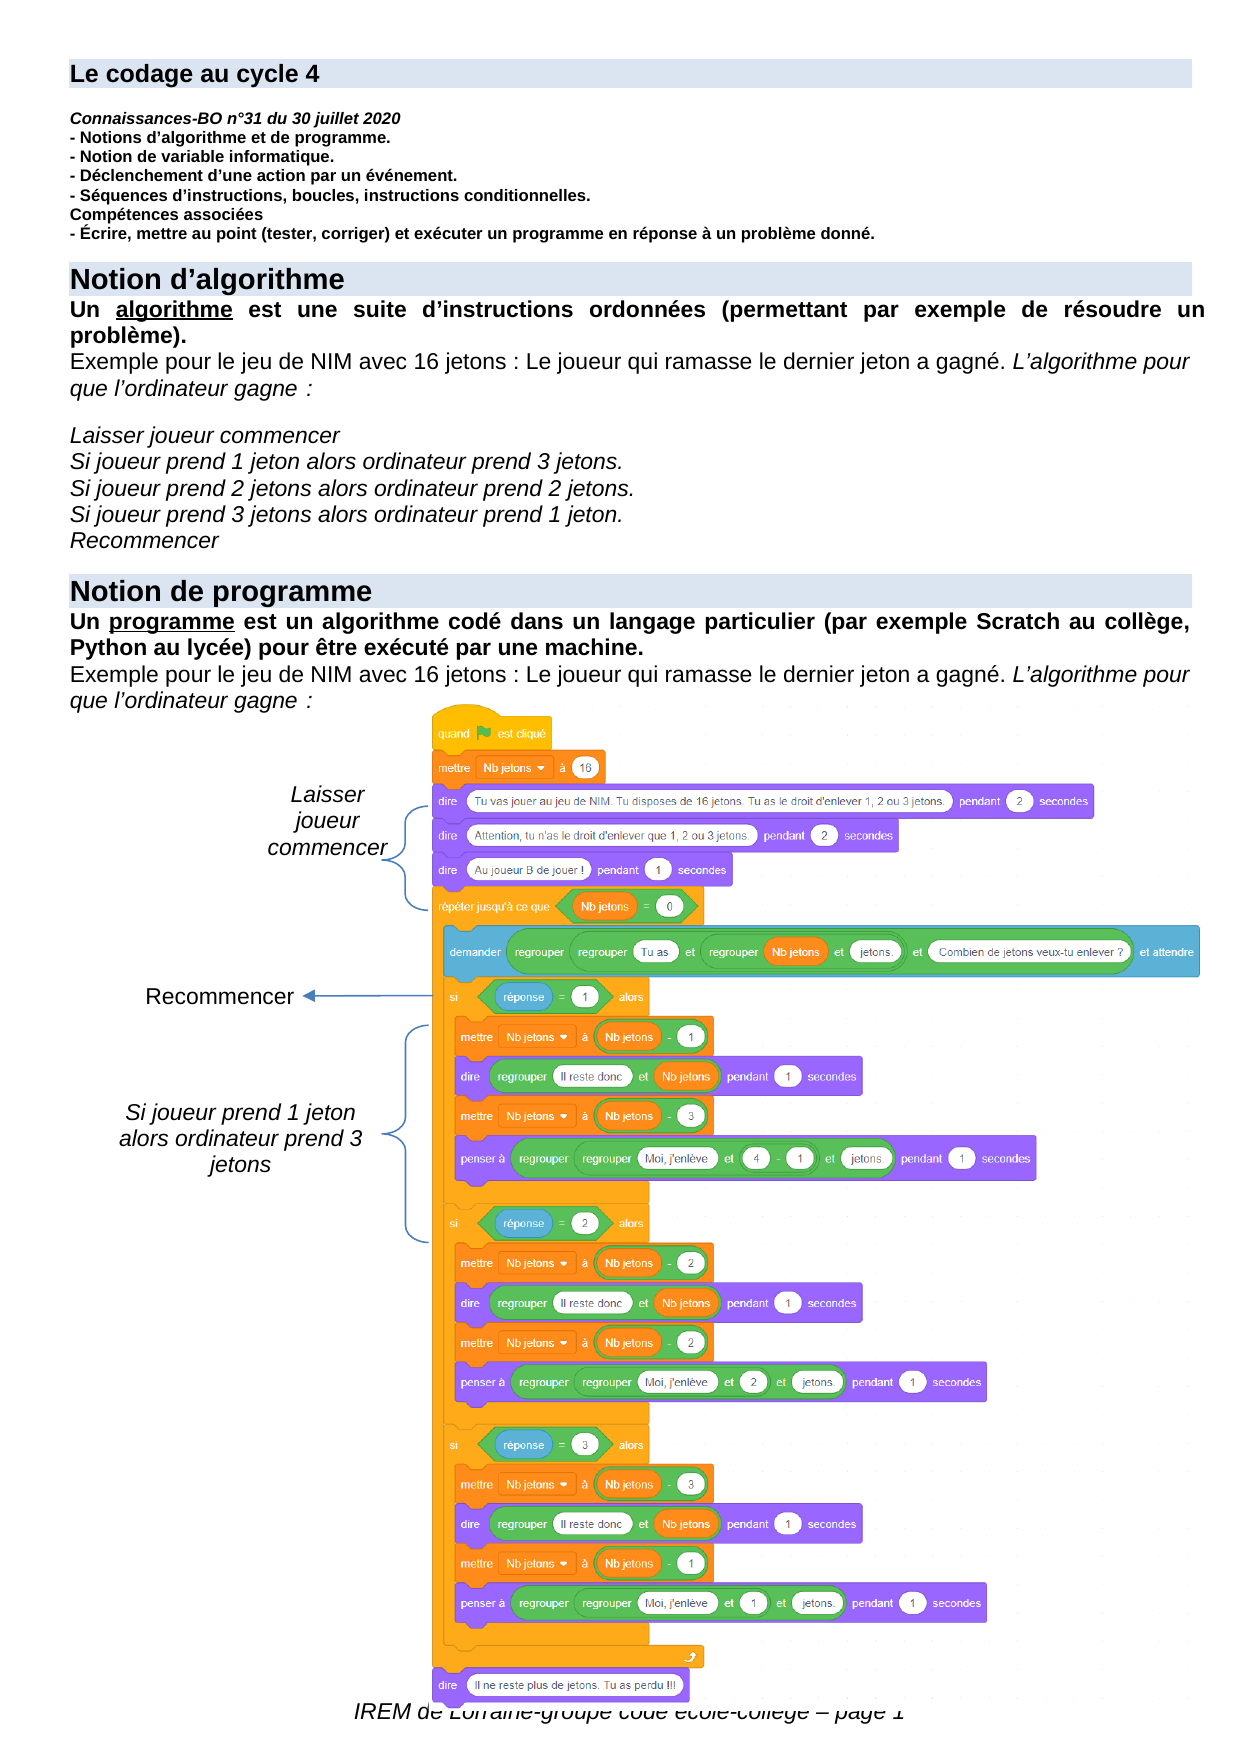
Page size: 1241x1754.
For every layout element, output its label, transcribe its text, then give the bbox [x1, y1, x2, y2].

text Si joueur prend 1 jeton alors ordinateur prend 3 jetons. [69, 448, 1042, 474]
text Si joueur prend 3 jetons alors ordinateur prend 1 jeton. [69, 501, 1042, 527]
text Un algorithme est une suite d’instructions ordonnées (permettant par exemple de résoudre un problème). [69, 296, 1206, 348]
text Si joueur prend 2 jetons alors ordinateur prend 2 jetons. [69, 474, 1042, 501]
text Compétences associées [69, 204, 1192, 224]
text - Écrire, mettre au point (tester, corriger) et exécuter un programme en réponse à un problème donné. [69, 224, 1192, 243]
text Notion d’algorithme [69, 262, 1192, 296]
text - Déclenchement d’une action par un événement. [69, 166, 1192, 185]
text Laisser joueur commencer [69, 422, 1042, 448]
text - Notion de variable informatique. [69, 147, 1192, 166]
text - Séquences d’instructions, boucles, instructions conditionnelles. [69, 185, 1192, 204]
text Exemple pour le jeu de NIM avec 16 jetons : Le joueur qui ramasse le dernier jeton a gagné. L’algorithme pour que l’ordinateur gagne : [69, 348, 1192, 401]
text - Notions d’algorithme et de programme. [69, 128, 1192, 147]
text Un programme est un algorithme codé dans un langage particulier (par exemple Scratch au collège, Python au lycée) pour être exécuté par une machine. [69, 608, 1192, 661]
text Connaissances-BO n°31 du 30 juillet 2020 [69, 109, 1192, 128]
text Le codage au cycle 4 [69, 59, 1192, 88]
picture [428, 693, 1204, 1711]
text Recommencer [69, 527, 1042, 553]
text Exemple pour le jeu de NIM avec 16 jetons : Le joueur qui ramasse le dernier jeton a gagné. L’algorithme pour que l’ordinateur gagne : [69, 661, 1192, 713]
text Notion de programme [69, 574, 1192, 608]
